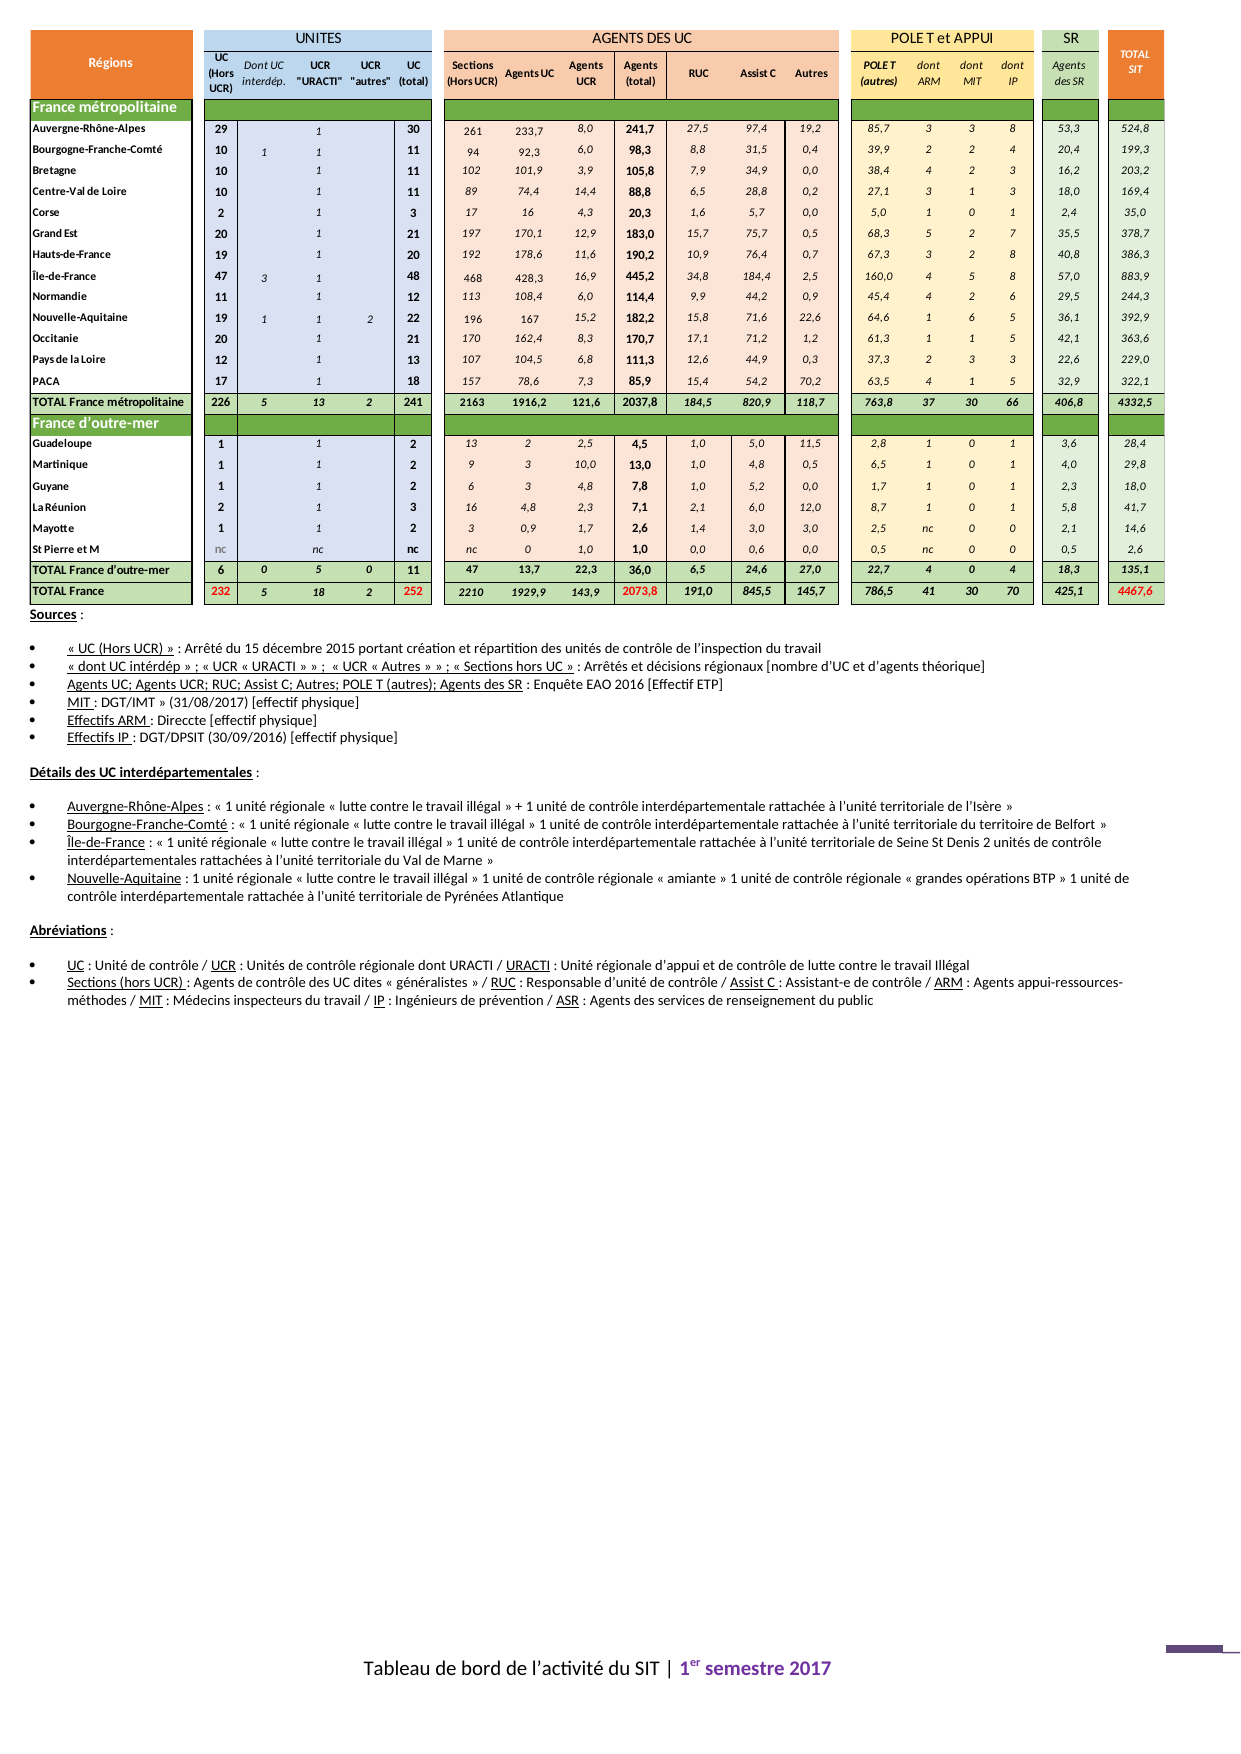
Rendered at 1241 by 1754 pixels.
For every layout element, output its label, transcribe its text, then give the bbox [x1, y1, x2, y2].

list Auvergne-Rhône-Alpes : « 1 unité régionale « lutte contre le travail illégal » + 1 unité de contrôle interdépartementale rattachée à l’unité territoriale de l’Isère » [29, 798, 1165, 816]
list MIT : DGT/IMT » (31/08/2017) [effectif physique] [29, 693, 1165, 711]
list Agents UC; Agents UCR; RUC; Assist C; Autres; POLE T (autres); Agents des SR : Enquête EAO 2016 [Effectif ETP] [29, 675, 1165, 693]
text Sources : [29, 605, 1165, 623]
list Nouvelle-Aquitaine : 1 unité régionale « lutte contre le travail illégal » 1 unité de contrôle régionale « amiante » 1 unité de contrôle régionale « grandes opérations BTP » 1 unité de contrôle interdépartementale rattachée à l’unité territoriale de Pyrénées Atlantique [29, 869, 1165, 904]
list Effectifs ARM : Direccte [effectif physique] [29, 711, 1165, 729]
list Bourgogne-Franche-Comté : « 1 unité régionale « lutte contre le travail illégal » 1 unité de contrôle interdépartementale rattachée à l’unité territoriale du territoire de Belfort » [29, 816, 1165, 833]
list Effectifs IP : DGT/DPSIT (30/09/2016) [effectif physique] [29, 729, 1165, 747]
list « dont UC intérdép » ; « UCR « URACTI » » ; « UCR « Autres » » ; « Sections hors UC » : Arrêtés et décisions régionaux [nombre d’UC et d’agents théorique] [29, 657, 1165, 675]
text Abréviations : [29, 921, 1165, 939]
list « UC (Hors UCR) » : Arrêté du 15 décembre 2015 portant création et répartition des unités de contrôle de l’inspection du travail [29, 640, 1165, 657]
text Détails des UC interdépartementales : [29, 763, 1165, 781]
list UC : Unité de contrôle / UCR : Unités de contrôle régionale dont URACTI / URACTI : Unité régionale d’appui et de contrôle de lutte contre le travail Illégal [29, 956, 1165, 973]
list Île-de-France : « 1 unité régionale « lutte contre le travail illégal » 1 unité de contrôle interdépartementale rattachée à l’unité territoriale de Seine St Denis 2 unités de contrôle interdépartementales rattachées à l’unité territoriale du Val de Marne » [29, 833, 1165, 869]
list Sections (hors UCR) : Agents de contrôle des UC dites « généralistes » / RUC : Responsable d’unité de contrôle / Assist C : Assistant-e de contrôle / ARM : Agents appui-ressources-méthodes / MIT : Médecins inspecteurs du travail / IP : Ingénieurs de prévention / ASR : Agents des services de renseignement du public [29, 973, 1165, 1009]
